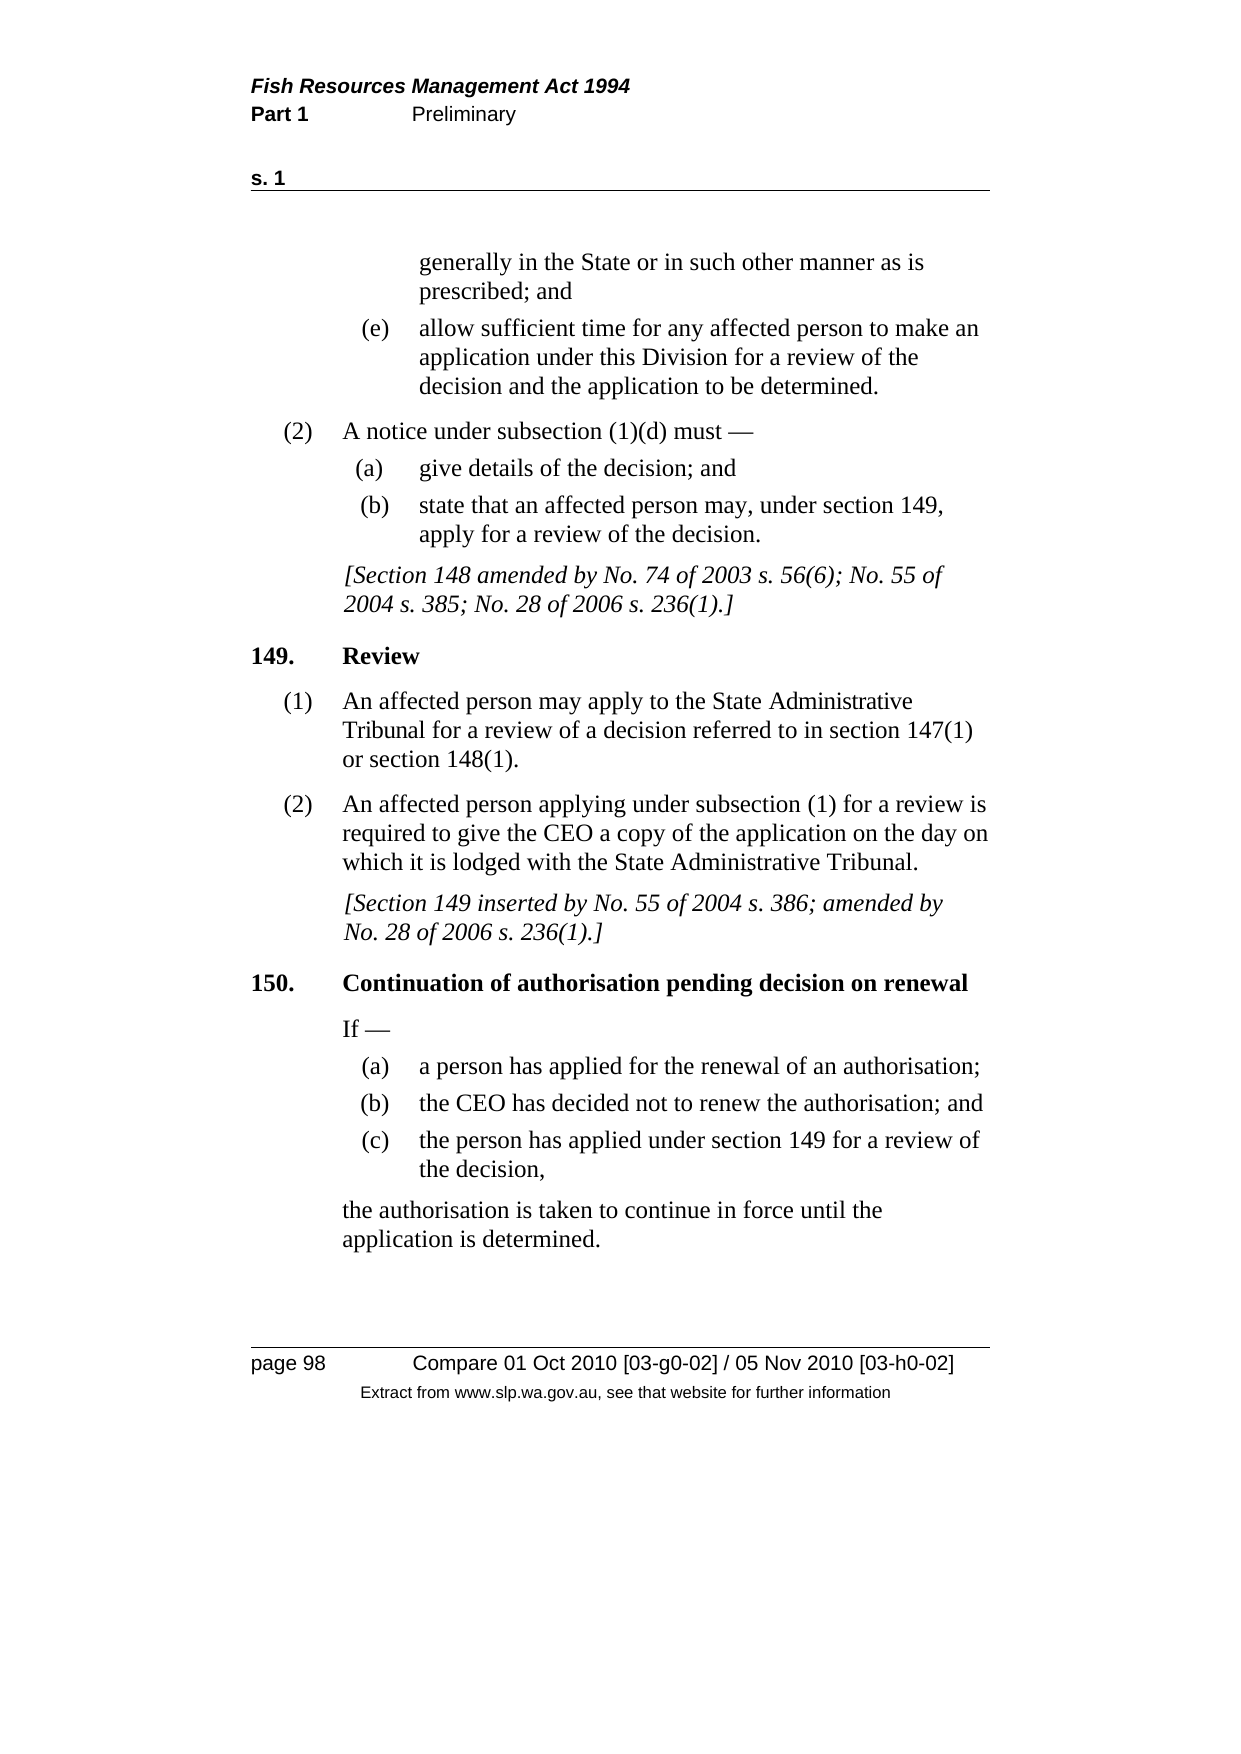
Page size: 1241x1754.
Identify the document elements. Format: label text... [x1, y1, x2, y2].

subtitle 150. Continuation of authorisation pending decision on renewal [251, 968, 990, 997]
text (e) allow sufficient time for any affected person to make an application under this Division for a review of the decision and the application to be determined. [251, 313, 990, 399]
text (2) A notice under subsection (1)(d) must — [251, 416, 990, 445]
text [251, 247, 990, 305]
text (1) An affected person may apply to the State Administrative Tribunal for a review of a decision referred to in section 147(1) or section 148(1). [251, 686, 990, 772]
text If — [251, 1014, 990, 1042]
text (b) the CEO has decided not to renew the authorisation; and [251, 1088, 990, 1117]
text [Section 149 inserted by No. 55 of 2004 s. 386; amended by No. 28 of 2006 s. 236(1).] [251, 888, 990, 945]
text (a) a person has applied for the renewal of an authorisation; [251, 1051, 990, 1079]
text (a) give details of the decision; and [251, 453, 990, 482]
text (b) state that an affected person may, under section 149, apply for a review of the decision. [251, 490, 990, 548]
text [Section 148 amended by No. 74 of 2003 s. 56(6); No. 55 of 2004 s. 385; No. 28 of 2006 s. 236(1).] [251, 560, 990, 618]
text (c) the person has applied under section 149 for a review of the decision, [251, 1125, 990, 1182]
text (2) An affected person applying under subsection (1) for a review is required to give the CEO a copy of the application on the day on which it is lodged with the State Administrative Tribunal. [251, 789, 990, 875]
text the authorisation is taken to continue in force until the application is determined. [251, 1195, 990, 1252]
subtitle 149. Review [251, 641, 990, 669]
